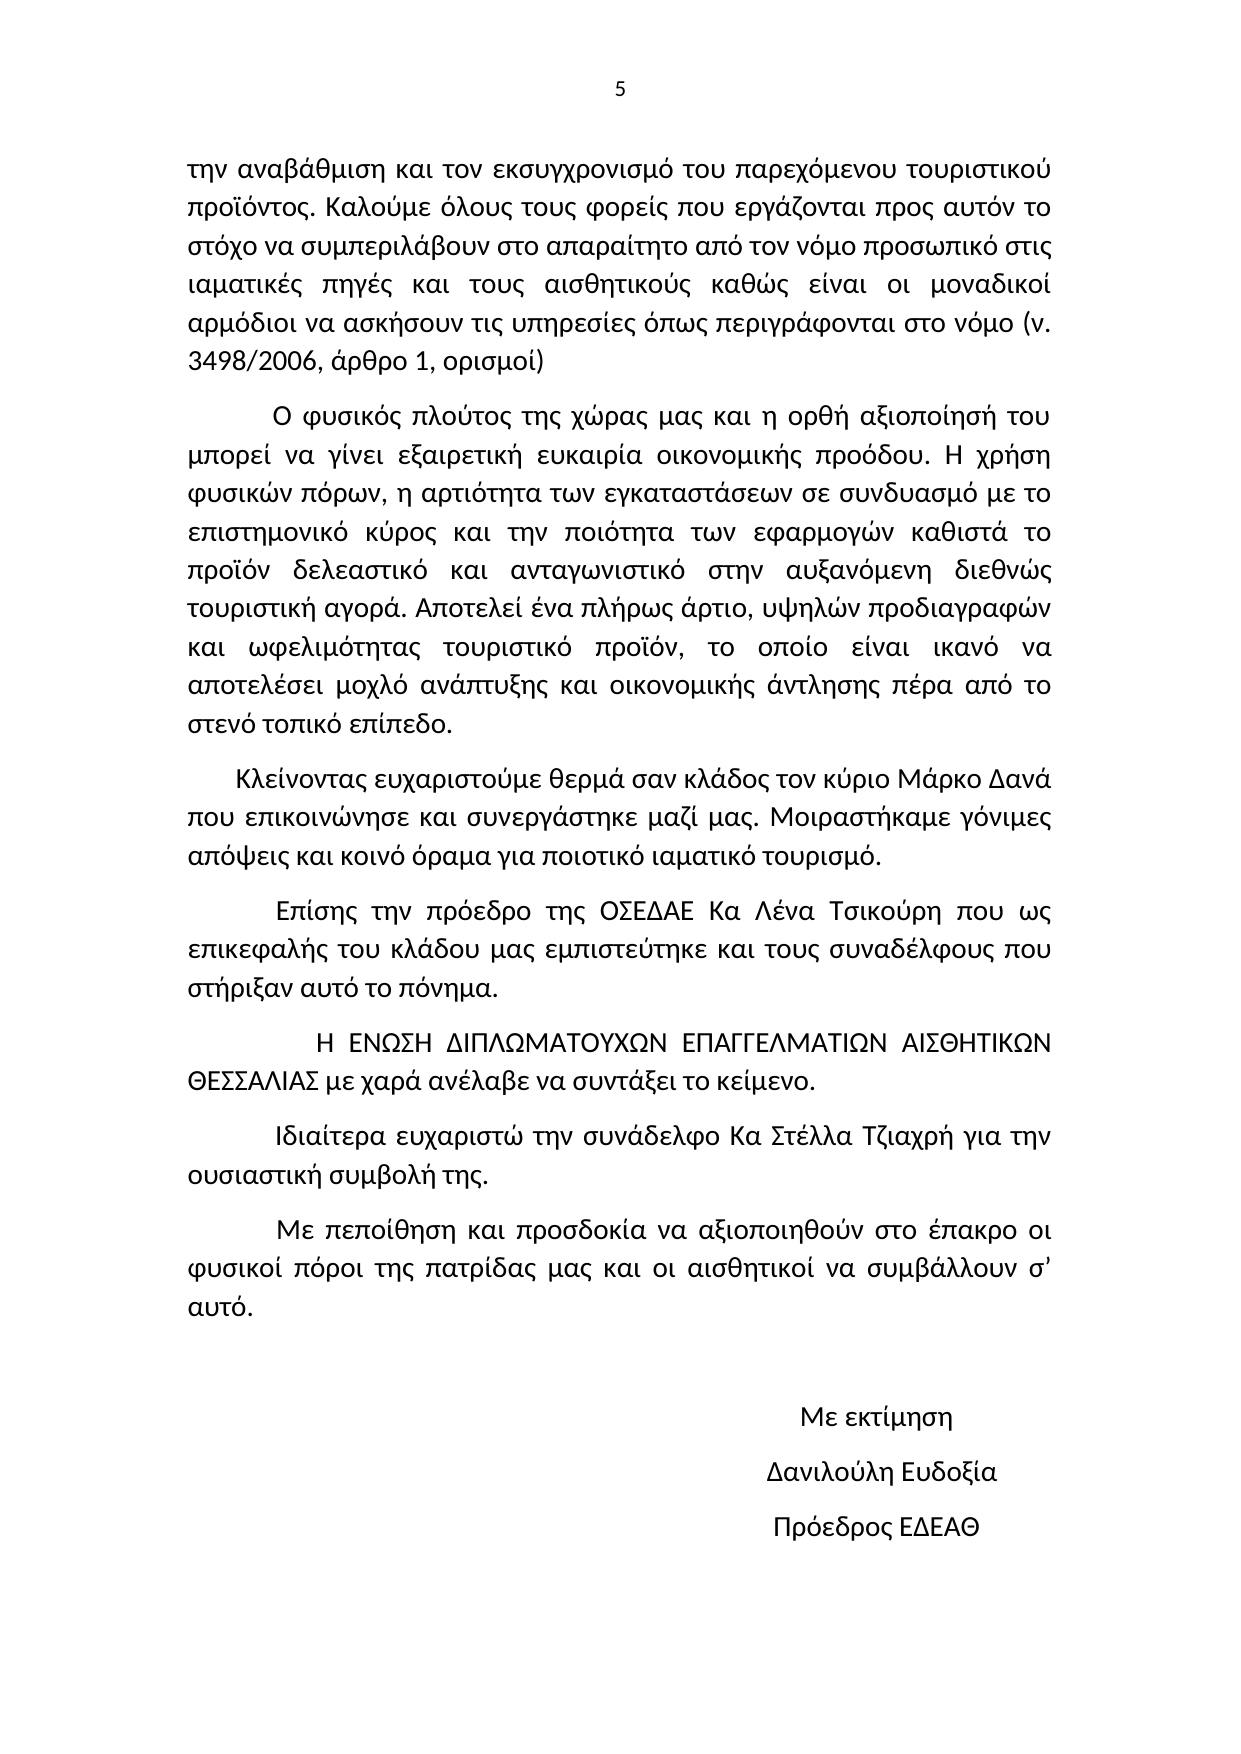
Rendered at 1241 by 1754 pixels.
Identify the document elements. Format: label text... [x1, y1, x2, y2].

text Δανιλούλη Ευδοξία [187, 1453, 1053, 1489]
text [187, 150, 1053, 378]
text Με πεποίθηση και προσδοκία να αξιοποιηθούν στο έπακρο οι φυσικοί πόροι της πατρίδας μας και οι αισθητικοί να συμβάλλουν σ’ αυτό. [187, 1211, 1053, 1323]
text Κλείνοντας ευχαριστούμε θερμά σαν κλάδος τον κύριο Μάρκο Δανά που επικοινώνησε και συνεργάστηκε μαζί μας. Μοιραστήκαμε γόνιμες απόψεις και κοινό όραμα για ποιοτικό ιαματικό τουρισμό. [187, 760, 1053, 872]
text Η ΕΝΩΣΗ ΔΙΠΛΩΜΑΤΟΥΧΩΝ ΕΠΑΓΓΕΛΜΑΤΙΩΝ ΑΙΣΘΗΤΙΚΩΝ ΘΕΣΣΑΛΙΑΣ με χαρά ανέλαβε να συντάξει το κείμενο. [187, 1024, 1053, 1098]
text Με εκτίμηση [187, 1398, 1053, 1434]
text Επίσης την πρόεδρο της ΟΣΕΔΑΕ Κα Λένα Τσικούρη που ως επικεφαλής του κλάδου μας εμπιστεύτηκε και τους συναδέλφους που στήριξαν αυτό το πόνημα. [187, 892, 1053, 1004]
text Ιδιαίτερα ευχαριστώ την συνάδελφο Κα Στέλλα Τζιαχρή για την ουσιαστική συμβολή της. [187, 1117, 1053, 1191]
text Ο φυσικός πλούτος της χώρας μας και η ορθή αξιοποίησή του μπορεί να γίνει εξαιρετική ευκαιρία οικονομικής προόδου. Η χρήση φυσικών πόρων, η αρτιότητα των εγκαταστάσεων σε συνδυασμό με το επιστημονικό κύρος και την ποιότητα των εφαρμογών καθιστά το προϊόν δελεαστικό και ανταγωνιστικό στην αυξανόμενη διεθνώς τουριστική αγορά. Αποτελεί ένα πλήρως άρτιο, υψηλών προδιαγραφών και ωφελιμότητας τουριστικό προϊόν, το οποίο είναι ικανό να αποτελέσει μοχλό ανάπτυξης και οικονομικής άντλησης πέρα από το στενό τοπικό επίπεδο. [187, 397, 1053, 740]
text Πρόεδρος ΕΔΕΑΘ [187, 1508, 1053, 1544]
